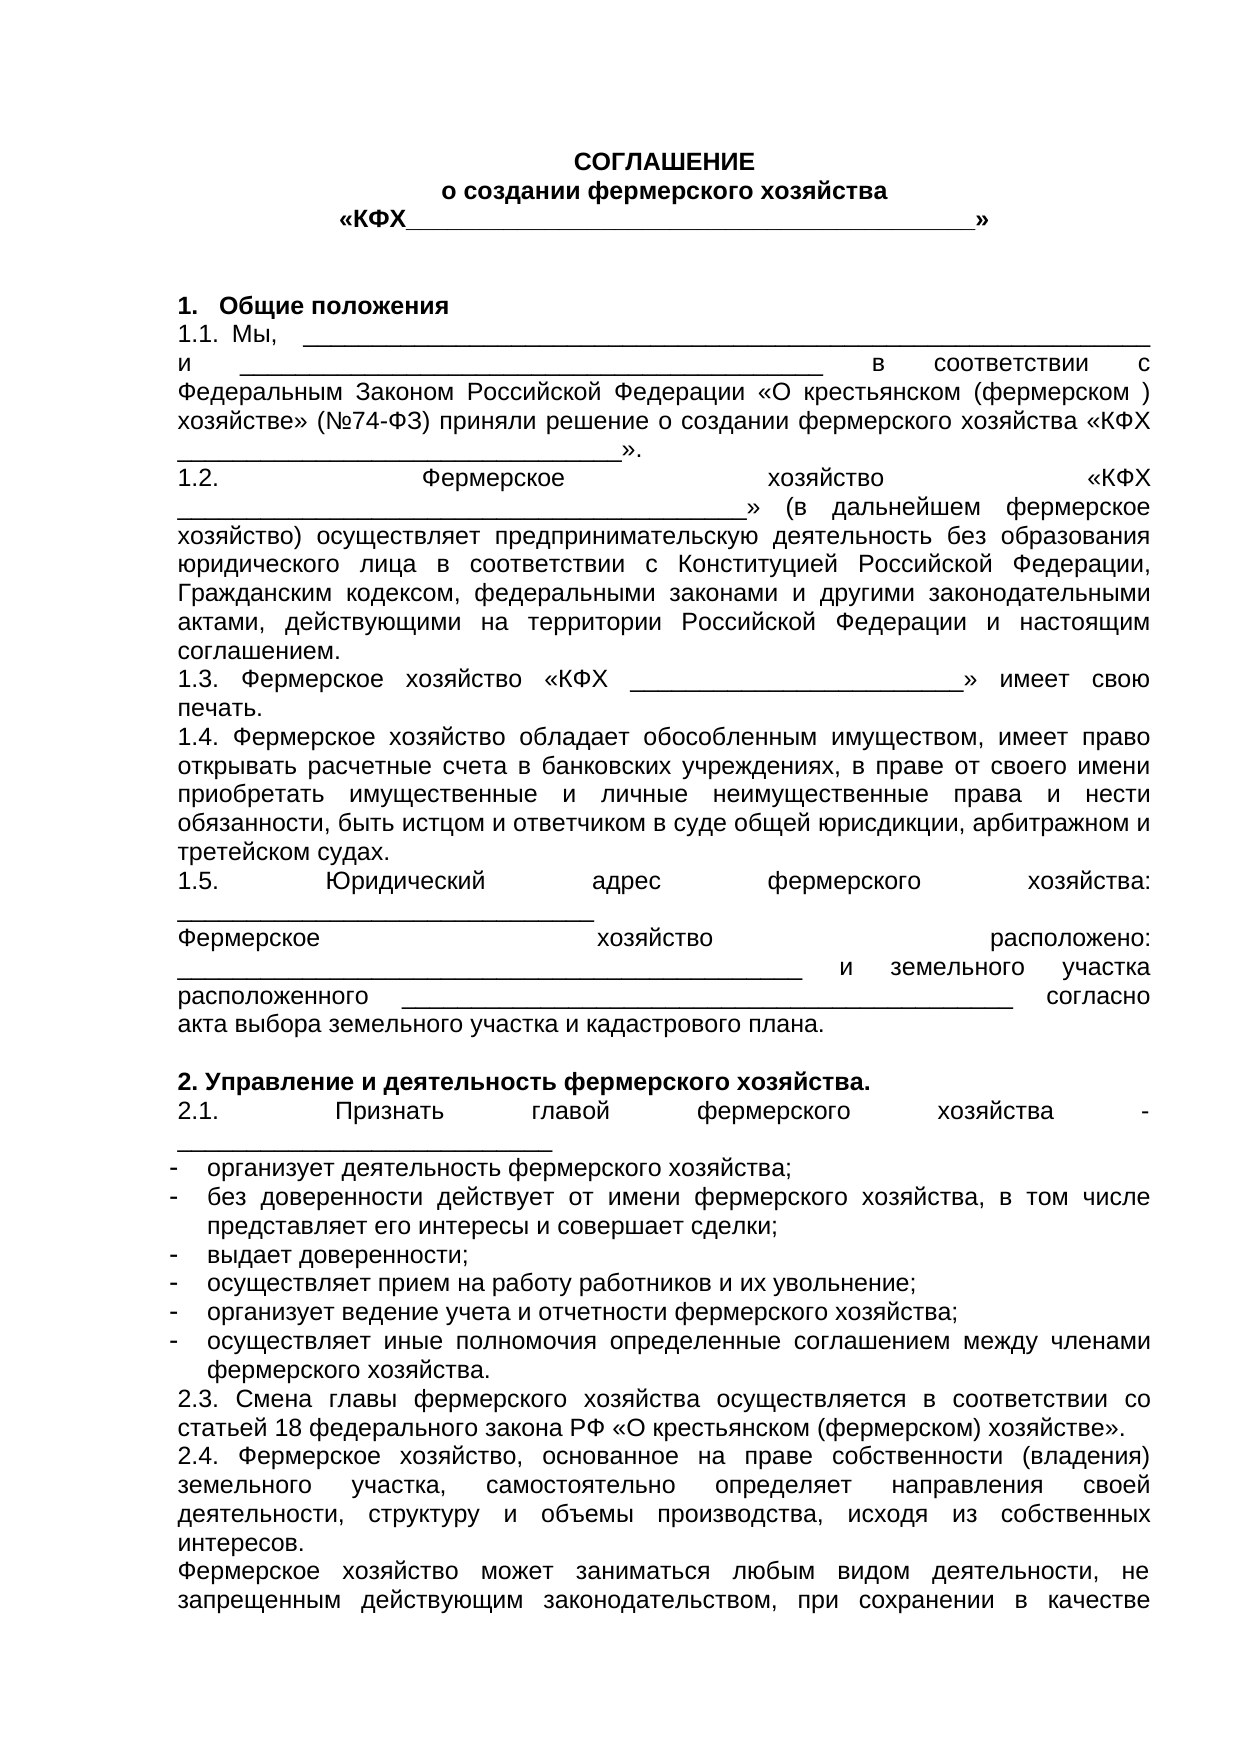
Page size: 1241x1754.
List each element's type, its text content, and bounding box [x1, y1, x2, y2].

text 1. Общие положения [177, 291, 1152, 319]
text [177, 1556, 1152, 1614]
list осуществляет прием на работу работников и их увольнение; [169, 1268, 1152, 1297]
text 1.2. Фермерское хозяйство «КФХ _________________________________________» (в дальнейшем фермерское хозяйство) осуществляет предпринимательскую деятельность без образования юридического лица в соответствии с Конституцией Российской Федерации, Гражданским кодексом, федеральными законами и другими законодательными актами, действующими на территории Российской Федерации и настоящим соглашением. [177, 463, 1152, 664]
text 2.1. Признать главой фермерского хозяйства - ___________________________ [177, 1096, 1152, 1153]
text о создании фермерского хозяйства «КФХ_________________________________________» [177, 176, 1152, 233]
text Фермерское хозяйство расположено: _____________________________________________ и земельного участка расположенного ____________________________________________ согласно акта выбора земельного участка и кадастрового плана. [177, 923, 1152, 1038]
list осуществляет иные полномочия определенные соглашением между членами фермерского хозяйства. [169, 1326, 1152, 1384]
text 2.4. Фермерское хозяйство, основанное на праве собственности (владения) земельного участка, самостоятельно определяет направления своей деятельности, структуру и объемы производства, исходя из собственных интересов. [177, 1441, 1152, 1556]
list организует деятельность фермерского хозяйства; [169, 1153, 1152, 1182]
list выдает доверенности; [169, 1239, 1152, 1268]
text 2. Управление и деятельность фермерского хозяйства. [177, 1067, 1152, 1096]
text 1.4. Фермерское хозяйство обладает обособленным имуществом, имеет право открывать расчетные счета в банковских учреждениях, в праве от своего имени приобретать имущественные и личные неимущественные права и нести обязанности, быть истцом и ответчиком в суде общей юрисдикции, арбитражном и третейском судах. [177, 722, 1152, 866]
list без доверенности действует от имени фермерского хозяйства, в том числе представляет его интересы и совершает сделки; [169, 1182, 1152, 1239]
text 1.5. Юридический адрес фермерского хозяйства: ______________________________ [177, 866, 1152, 923]
list организует ведение учета и отчетности фермерского хозяйства; [169, 1297, 1152, 1326]
text 2.3. Смена главы фермерского хозяйства осуществляется в соответствии со статьей 18 федерального закона РФ «О крестьянском (фермерском) хозяйстве». [177, 1384, 1152, 1441]
text 1.3. Фермерское хозяйство «КФХ ________________________» имеет свою печать. [177, 664, 1152, 722]
text СОГЛАШЕНИЕ [177, 147, 1152, 176]
text 1.1. Мы, _____________________________________________________________ и __________________________________________ в соответствии с Федеральным Законом Российской Федерации «О крестьянском (фермерском ) хозяйстве» (№74-ФЗ) приняли решение о создании фермерского хозяйства «КФХ ________________________________». [177, 319, 1152, 463]
